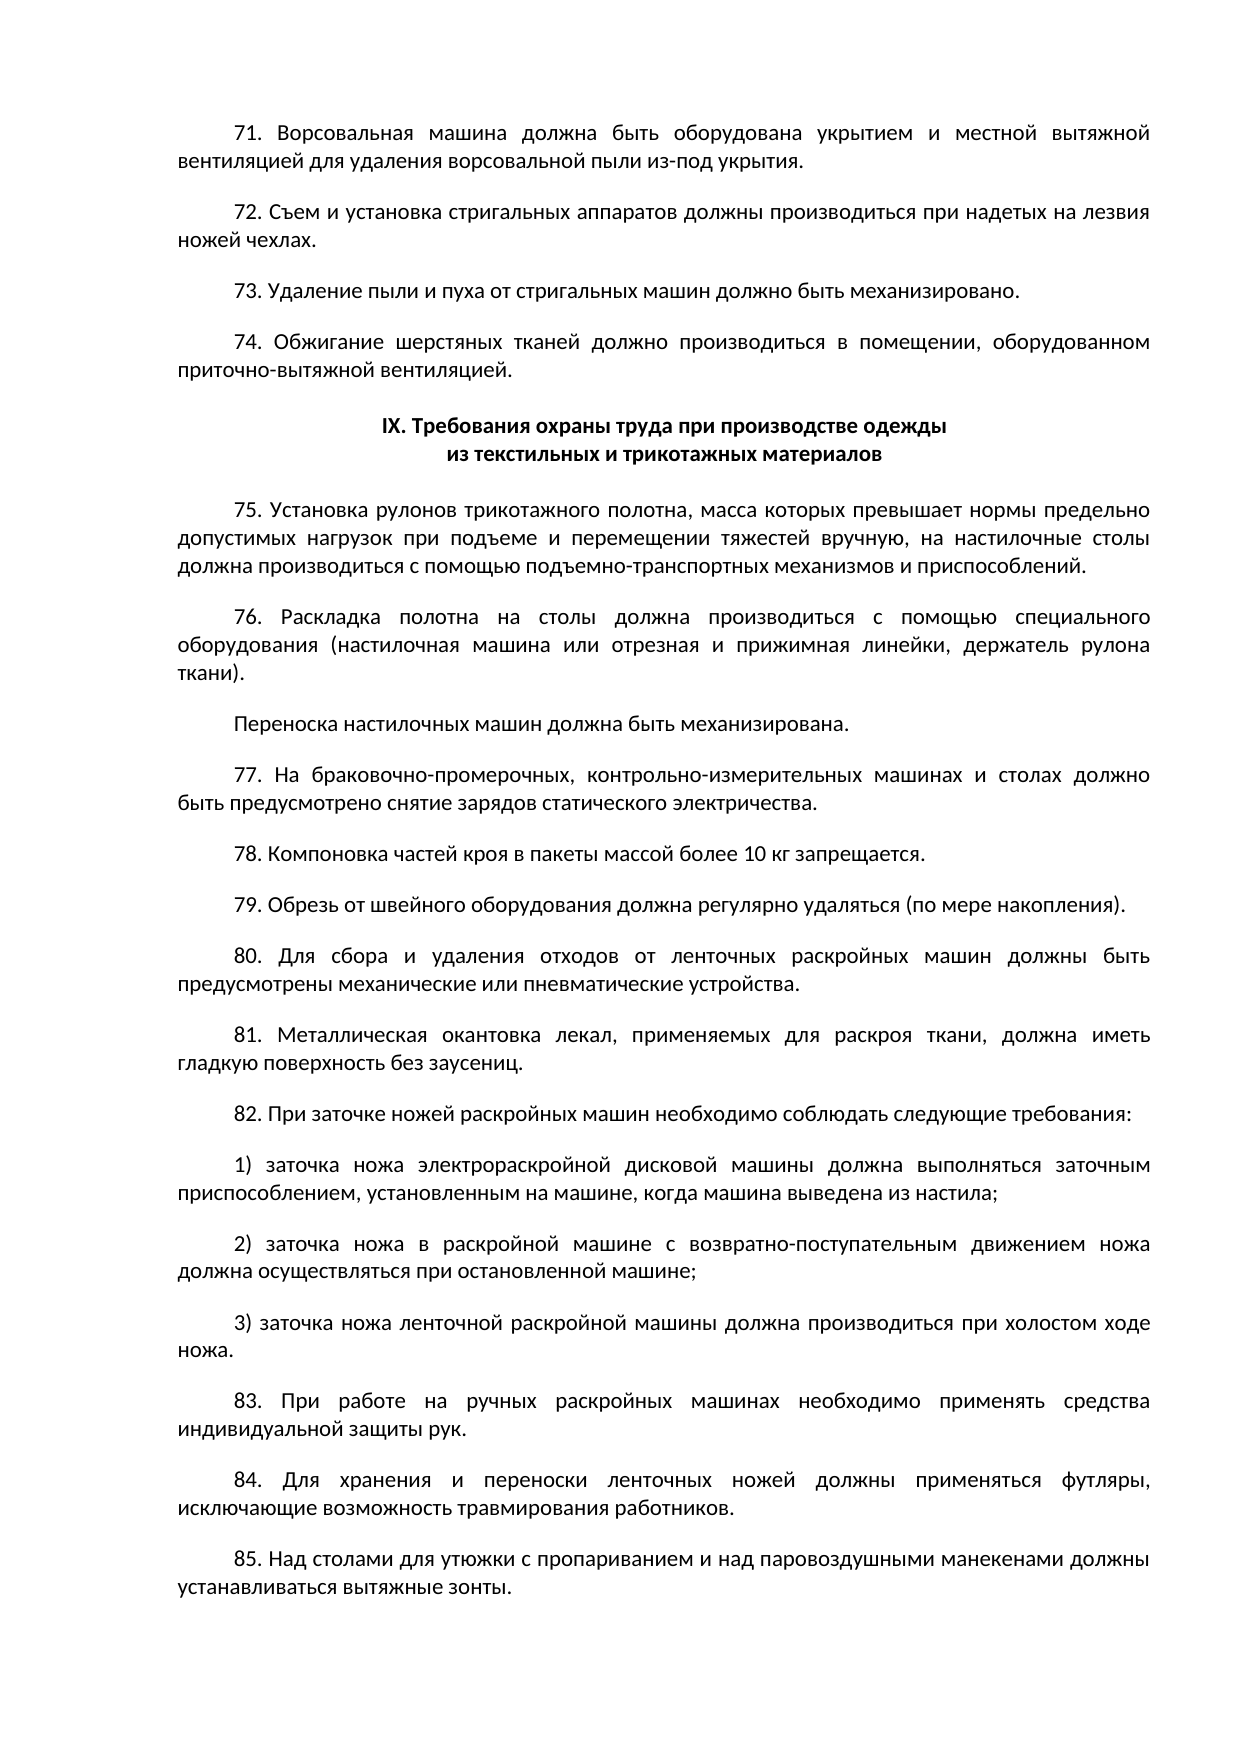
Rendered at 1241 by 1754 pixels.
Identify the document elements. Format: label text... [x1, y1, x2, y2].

text 79. Обрезь от швейного оборудования должна регулярно удаляться (по мере накопления). [177, 890, 1152, 918]
text 1) заточка ножа электрораскройной дисковой машины должна выполняться заточным приспособлением, установленным на машине, когда машина выведена из настила; [177, 1150, 1152, 1206]
text 3) заточка ножа ленточной раскройной машины должна производиться при холостом ходе ножа. [177, 1308, 1152, 1364]
title IX. Требования охраны труда при производстве одежды [177, 411, 1152, 439]
text 73. Удаление пыли и пуха от стригальных машин должно быть механизировано. [177, 276, 1152, 304]
text 71. Ворсовальная машина должна быть оборудована укрытием и местной вытяжной вентиляцией для удаления ворсовальной пыли из-под укрытия. [177, 118, 1152, 174]
text 77. На браковочно-промерочных, контрольно-измерительных машинах и столах должно быть предусмотрено снятие зарядов статического электричества. [177, 760, 1152, 816]
text 76. Раскладка полотна на столы должна производиться с помощью специального оборудования (настилочная машина или отрезная и прижимная линейки, держатель рулона ткани). [177, 602, 1152, 686]
text 74. Обжигание шерстяных тканей должно производиться в помещении, оборудованном приточно-вытяжной вентиляцией. [177, 327, 1152, 383]
text 82. При заточке ножей раскройных машин необходимо соблюдать следующие требования: [177, 1099, 1152, 1127]
text 80. Для сбора и удаления отходов от ленточных раскройных машин должны быть предусмотрены механические или пневматические устройства. [177, 941, 1152, 997]
title из текстильных и трикотажных материалов [177, 439, 1152, 467]
text 78. Компоновка частей кроя в пакеты массой более 10 кг запрещается. [177, 839, 1152, 867]
text 81. Металлическая окантовка лекал, применяемых для раскроя ткани, должна иметь гладкую поверхность без заусениц. [177, 1020, 1152, 1076]
text 2) заточка ножа в раскройной машине с возвратно-поступательным движением ножа должна осуществляться при остановленной машине; [177, 1229, 1152, 1285]
text 83. При работе на ручных раскройных машинах необходимо применять средства индивидуальной защиты рук. [177, 1387, 1152, 1443]
text 85. Над столами для утюжки с пропариванием и над паровоздушными манекенами должны устанавливаться вытяжные зонты. [177, 1544, 1152, 1601]
text 84. Для хранения и переноски ленточных ножей должны применяться футляры, исключающие возможность травмирования работников. [177, 1466, 1152, 1522]
text Переноска настилочных машин должна быть механизирована. [177, 709, 1152, 737]
text 75. Установка рулонов трикотажного полотна, масса которых превышает нормы предельно допустимых нагрузок при подъеме и перемещении тяжестей вручную, на настилочные столы должна производиться с помощью подъемно-транспортных механизмов и приспособлений. [177, 495, 1152, 579]
text 72. Съем и установка стригальных аппаратов должны производиться при надетых на лезвия ножей чехлах. [177, 197, 1152, 253]
